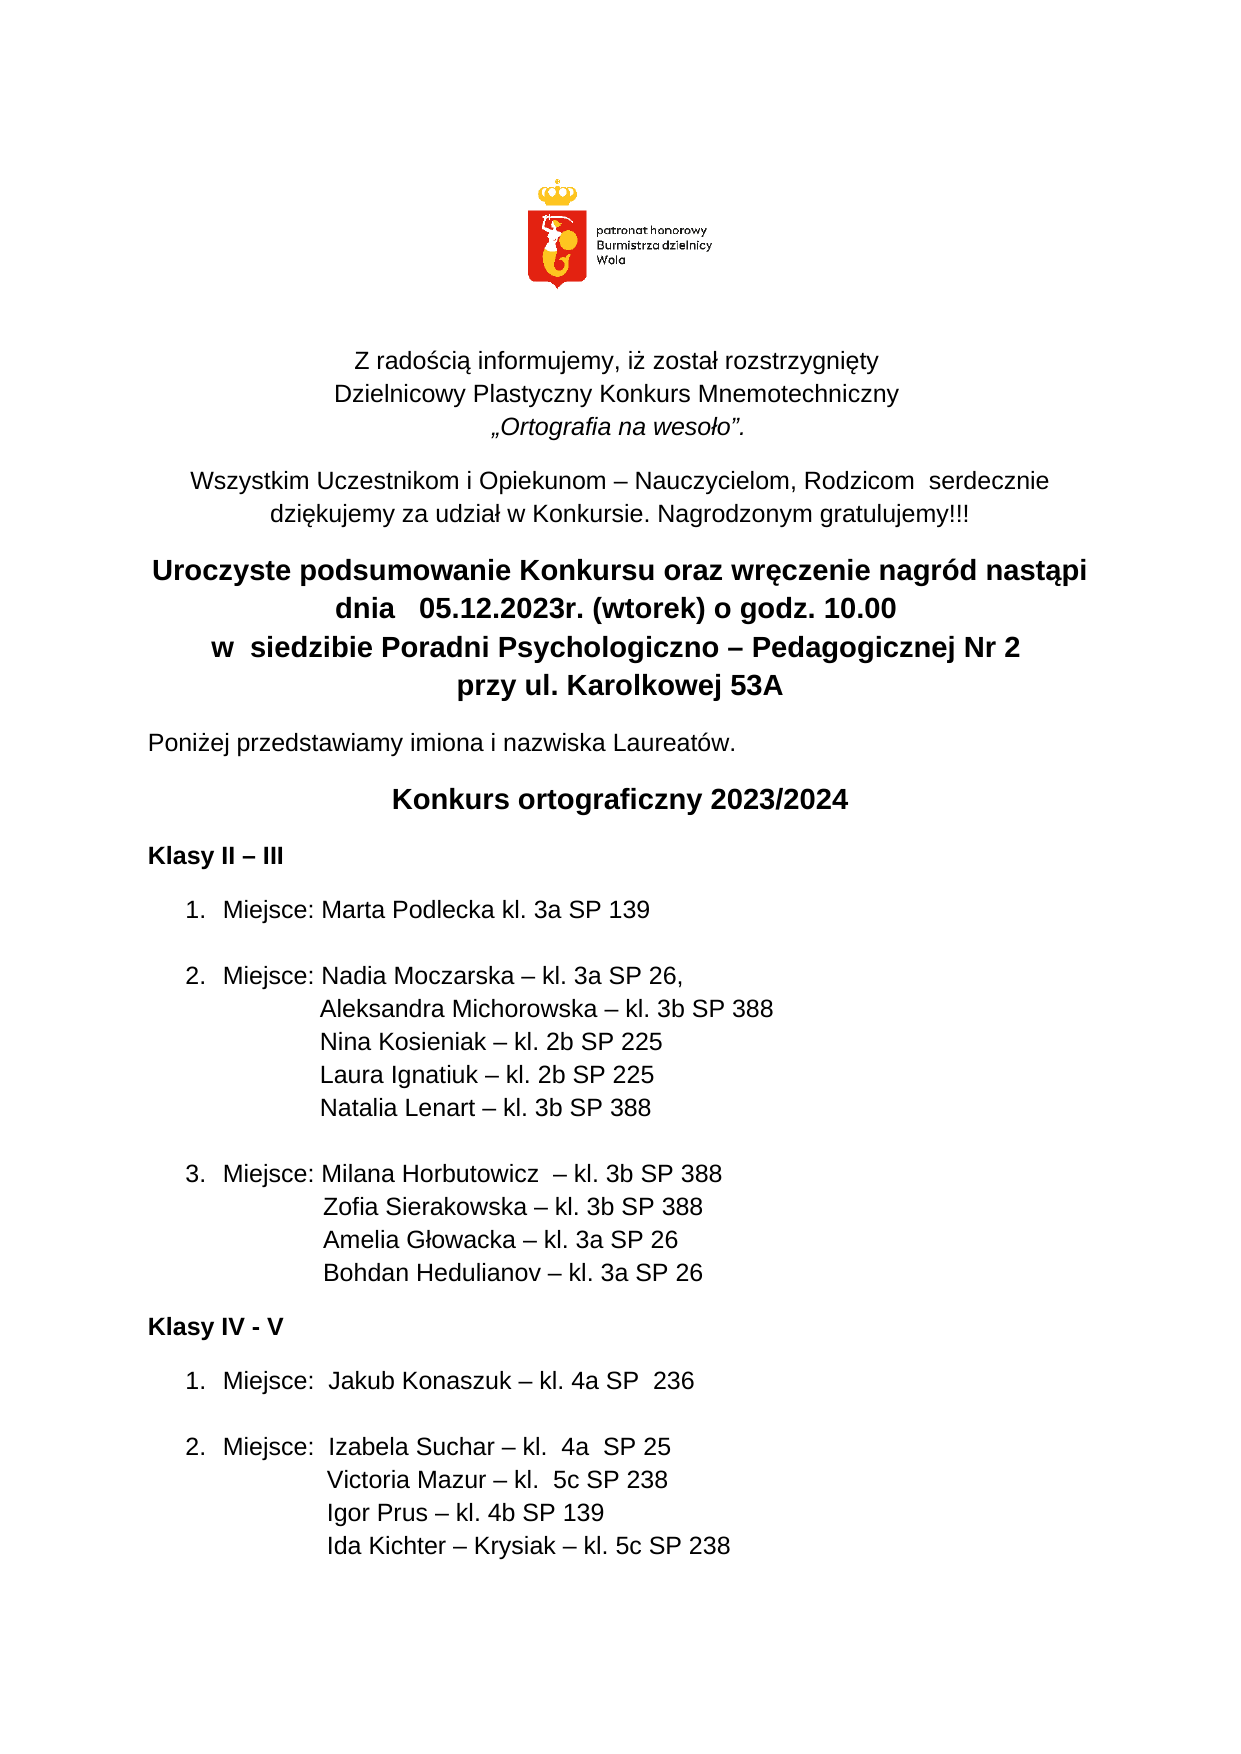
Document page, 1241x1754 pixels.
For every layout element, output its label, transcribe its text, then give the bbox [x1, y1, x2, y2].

picture [499, 147, 741, 321]
list Ida Kichter – Krysiak – kl. 5c SP 238 [223, 1531, 1093, 1560]
list Nina Kosieniak – kl. 2b SP 225 [223, 1027, 1093, 1056]
list Miejsce: Milana Horbutowicz – kl. 3b SP 388 [185, 1159, 1093, 1188]
text Uroczyste podsumowanie Konkursu oraz wręczenie nagród nastąpi dnia 05.12.2023r. (wtorek) o godz. 10.00 w siedzibie Poradni Psychologiczno – Pedagogicznej Nr 2 przy ul. Karolkowej 53A [148, 553, 1093, 702]
list Natalia Lenart – kl. 3b SP 388 [223, 1093, 1093, 1122]
text Poniżej przedstawiamy imiona i nazwiska Laureatów. [148, 728, 1093, 757]
text Klasy II – III [148, 841, 1093, 870]
list Victoria Mazur – kl. 5c SP 238 [223, 1465, 1093, 1494]
text Wszystkim Uczestnikom i Opiekunom – Nauczycielom, Rodzicom serdecznie dziękujemy za udział w Konkursie. Nagrodzonym gratulujemy!!! [148, 466, 1093, 528]
list Miejsce: Izabela Suchar – kl. 4a SP 25 [185, 1432, 1093, 1461]
list Bohdan Hedulianov – kl. 3a SP 26 [295, 1258, 1093, 1287]
text Konkurs ortograficzny 2023/2024 [148, 782, 1093, 815]
list Igor Prus – kl. 4b SP 139 [223, 1498, 1093, 1527]
list Miejsce: Jakub Konaszuk – kl. 4a SP 236 [185, 1366, 1093, 1394]
list Amelia Głowacka – kl. 3a SP 26 [295, 1225, 1093, 1254]
text Klasy IV - V [148, 1312, 1093, 1341]
list Aleksandra Michorowska – kl. 3b SP 388 [223, 994, 1093, 1023]
list Laura Ignatiuk – kl. 2b SP 225 [223, 1060, 1093, 1089]
list Miejsce: Marta Podlecka kl. 3a SP 139 [185, 895, 1093, 924]
text Z radością informujemy, iż został rozstrzygnięty Dzielnicowy Plastyczny Konkurs Mnemotechniczny „Ortografia na wesoło”. [148, 346, 1093, 441]
list Zofia Sierakowska – kl. 3b SP 388 [295, 1192, 1093, 1221]
list Miejsce: Nadia Moczarska – kl. 3a SP 26, [185, 961, 1093, 990]
